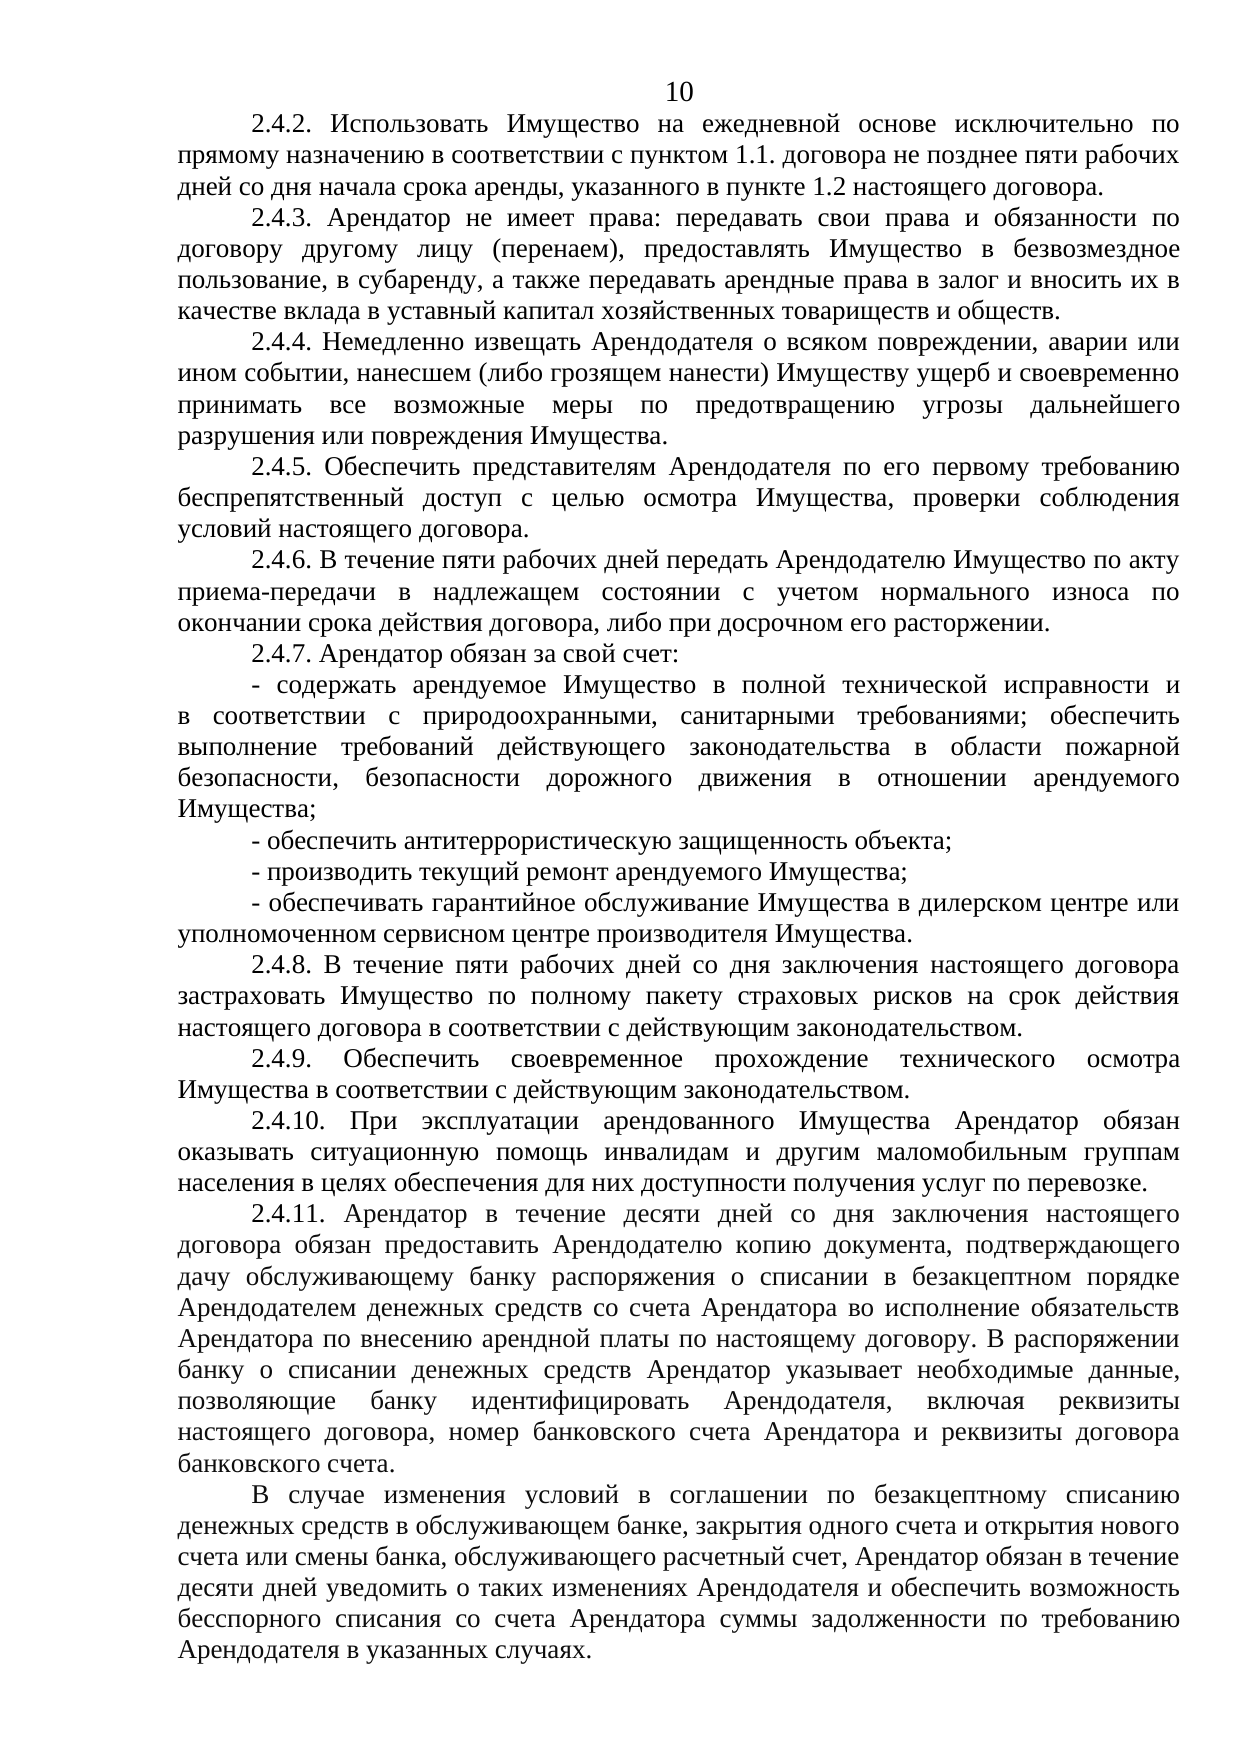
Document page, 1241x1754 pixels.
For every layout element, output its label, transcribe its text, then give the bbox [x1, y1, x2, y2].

text 2.4.10. При эксплуатации арендованного Имущества Арендатор обязан оказывать ситуационную помощь инвалидам и другим маломобильным группам населения в целях обеспечения для них доступности получения услуг по перевозке. [177, 1104, 1181, 1197]
text 2.4.3. Арендатор не имеет права: передавать свои права и обязанности по договору другому лицу (перенаем), предоставлять Имущество в безвозмездное пользование, в субаренду, а также передавать арендные права в залог и вносить их в качестве вклада в уставный капитал хозяйственных товариществ и обществ. [177, 201, 1181, 325]
text 2.4.2. Использовать Имущество на ежедневной основе исключительно по прямому назначению в соответствии с пунктом 1.1. договора не позднее пяти рабочих дней со дня начала срока аренды, указанного в пункте 1.2 настоящего договора. [177, 107, 1181, 201]
text 2.4.8. В течение пяти рабочих дней со дня заключения настоящего договора застраховать Имущество по полному пакету страховых рисков на срок действия настоящего договора в соответствии с действующим законодательством. [177, 948, 1181, 1042]
text В случае изменения условий в соглашении по безакцептному списанию денежных средств в обслуживающем банке, закрытия одного счета и открытия нового счета или смены банка, обслуживающего расчетный счет, Арендатор обязан в течение десяти дней уведомить о таких изменениях Арендодателя и обеспечить возможность бесспорного списания со счета Арендатора суммы задолженности по требованию Арендодателя в указанных случаях. [177, 1478, 1181, 1665]
text - содержать арендуемое Имущество в полной технической исправности и в соответствии с природоохранными, санитарными требованиями; обеспечить выполнение требований действующего законодательства в области пожарной безопасности, безопасности дорожного движения в отношении арендуемого Имущества; [177, 668, 1181, 824]
text 2.4.6. В течение пяти рабочих дней передать Арендодателю Имущество по акту приема-передачи в надлежащем состоянии с учетом нормального износа по окончании срока действия договора, либо при досрочном его расторжении. [177, 543, 1181, 637]
text 2.4.7. Арендатор обязан за свой счет: [177, 637, 1181, 668]
text 2.4.4. Немедленно извещать Арендодателя о всяком повреждении, аварии или ином событии, нанесшем (либо грозящем нанести) Имуществу ущерб и своевременно принимать все возможные меры по предотвращению угрозы дальнейшего разрушения или повреждения Имущества. [177, 325, 1181, 450]
text 2.4.9. Обеспечить своевременное прохождение технического осмотра Имущества в соответствии с действующим законодательством. [177, 1042, 1181, 1104]
text - производить текущий ремонт арендуемого Имущества; [177, 855, 1181, 886]
text 2.4.11. Арендатор в течение десяти дней со дня заключения настоящего договора обязан предоставить Арендодателю копию документа, подтверждающего дачу обслуживающему банку распоряжения о списании в безакцептном порядке Арендодателем денежных средств со счета Арендатора во исполнение обязательств Арендатора по внесению арендной платы по настоящему договору. В распоряжении банку о списании денежных средств Арендатор указывает необходимые данные, позволяющие банку идентифицировать Арендодателя, включая реквизиты настоящего договора, номер банковского счета Арендатора и реквизиты договора банковского счета. [177, 1197, 1181, 1478]
text - обеспечивать гарантийное обслуживание Имущества в дилерском центре или уполномоченном сервисном центре производителя Имущества. [177, 886, 1181, 948]
text - обеспечить антитеррористическую защищенность объекта; [177, 824, 1181, 855]
text 2.4.5. Обеспечить представителям Арендодателя по его первому требованию беспрепятственный доступ с целью осмотра Имущества, проверки соблюдения условий настоящего договора. [177, 450, 1181, 543]
